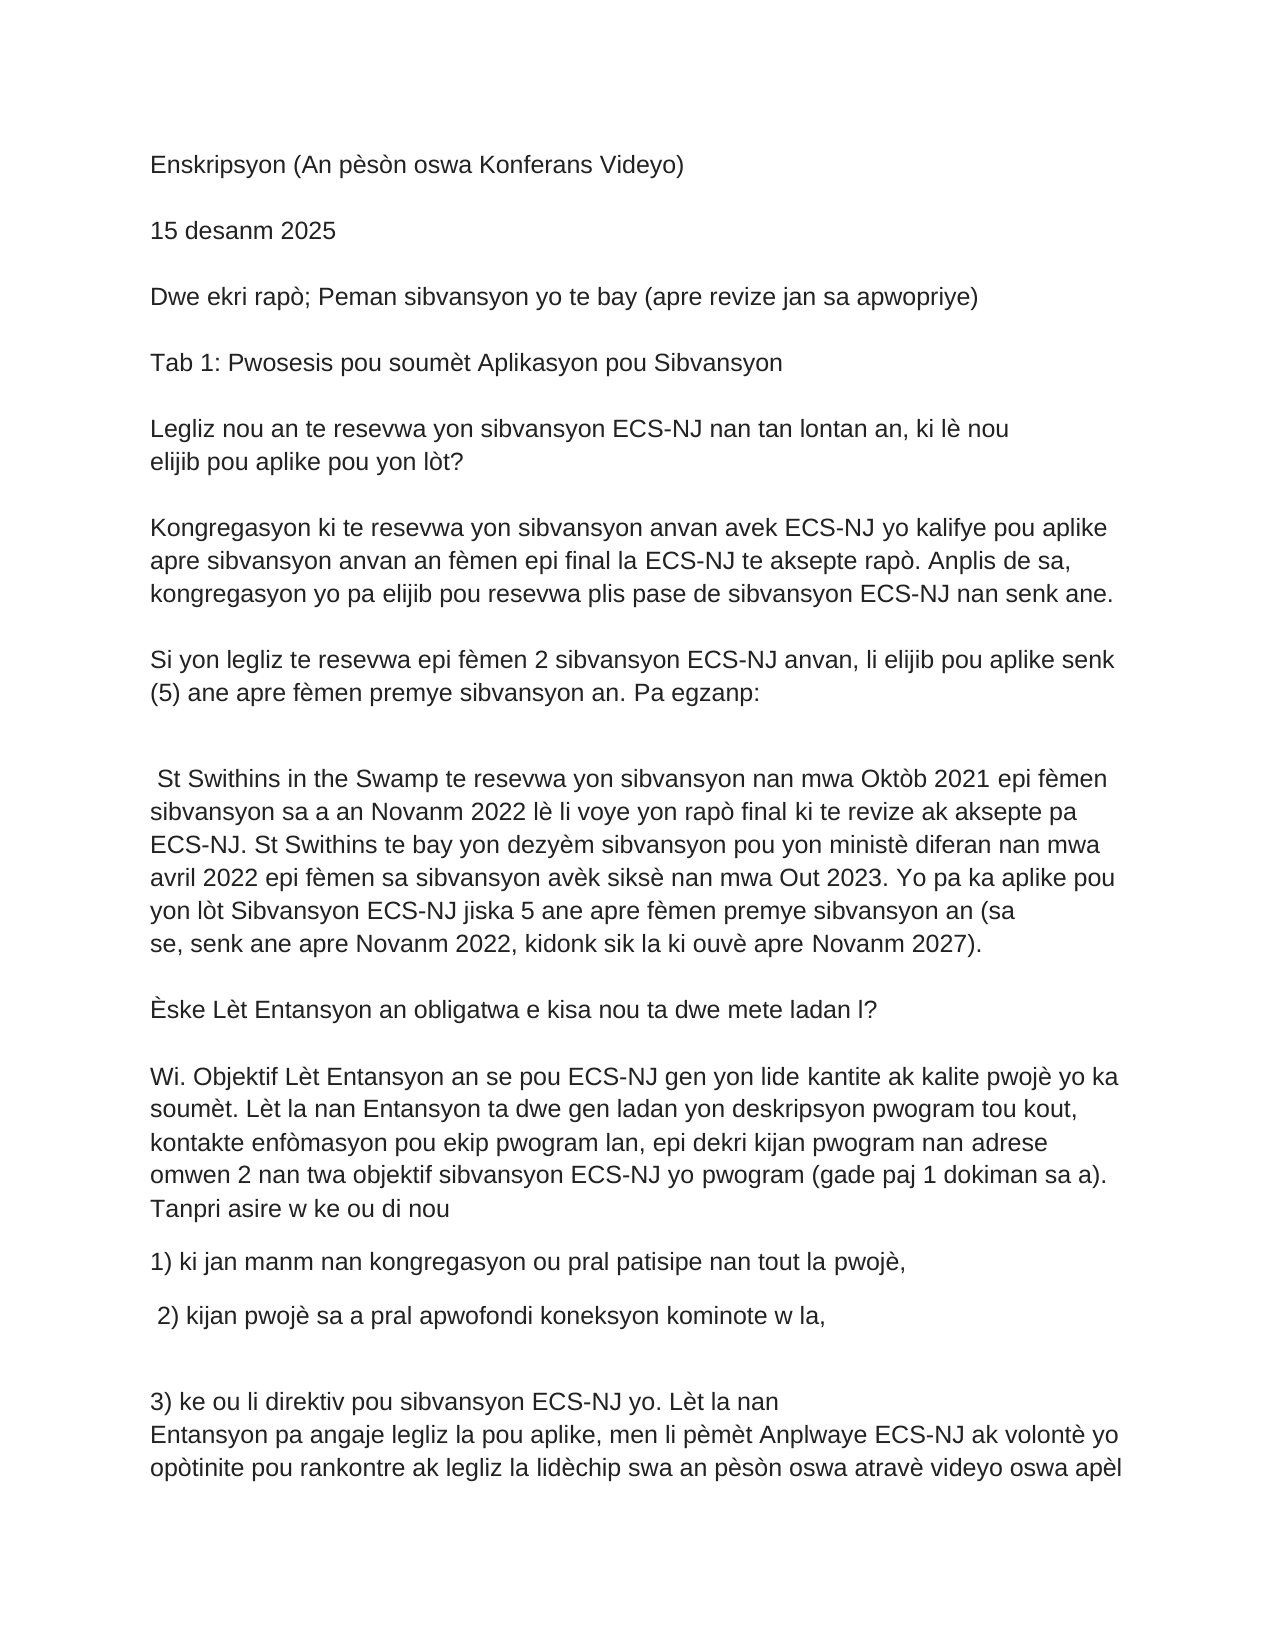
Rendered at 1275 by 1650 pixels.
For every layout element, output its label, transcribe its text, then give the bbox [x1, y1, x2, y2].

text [150, 150, 1125, 739]
text 2) kijan pwojè sa a pral apwofondi koneksyon kominote w la, [150, 1301, 1125, 1362]
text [150, 1387, 1125, 1482]
text 1) ki jan manm nan kongregasyon ou pral patisipe nan tout la pwojè, [150, 1247, 1125, 1276]
text St Swithins in the Swamp te resevwa yon sibvansyon nan mwa Oktòb 2021 epi fèmen sibvansyon sa a an Novanm 2022 lè li voye yon rapò final ki te revize ak aksepte pa ECS-NJ. St Swithins te bay yon dezyèm sibvansyon pou yon ministè diferan nan mwa avril 2022 epi fèmen sa sibvansyon avèk siksè nan mwa Out 2023. Yo pa ka aplike pou yon lòt Sibvansyon ECS-NJ jiska 5 ane apre fèmen premye sibvansyon an (sa se, senk ane apre Novanm 2022, kidonk sik la ki ouvè apre Novanm 2027). Èske Lèt Entansyon an obligatwa e kisa nou ta dwe mete ladan l? Wi. Objektif Lèt Entansyon an se pou ECS-NJ gen yon lide kantite ak kalite pwojè yo ka soumèt. Lèt la nan Entansyon ta dwe gen ladan yon deskripsyon pwogram tou kout, kontakte enfòmasyon pou ekip pwogram lan, epi dekri kijan pwogram nan adrese omwen 2 nan twa objektif sibvansyon ECS-NJ yo pwogram (gade paj 1 dokiman sa a). Tanpri asire w ke ou di nou [150, 764, 1125, 1222]
